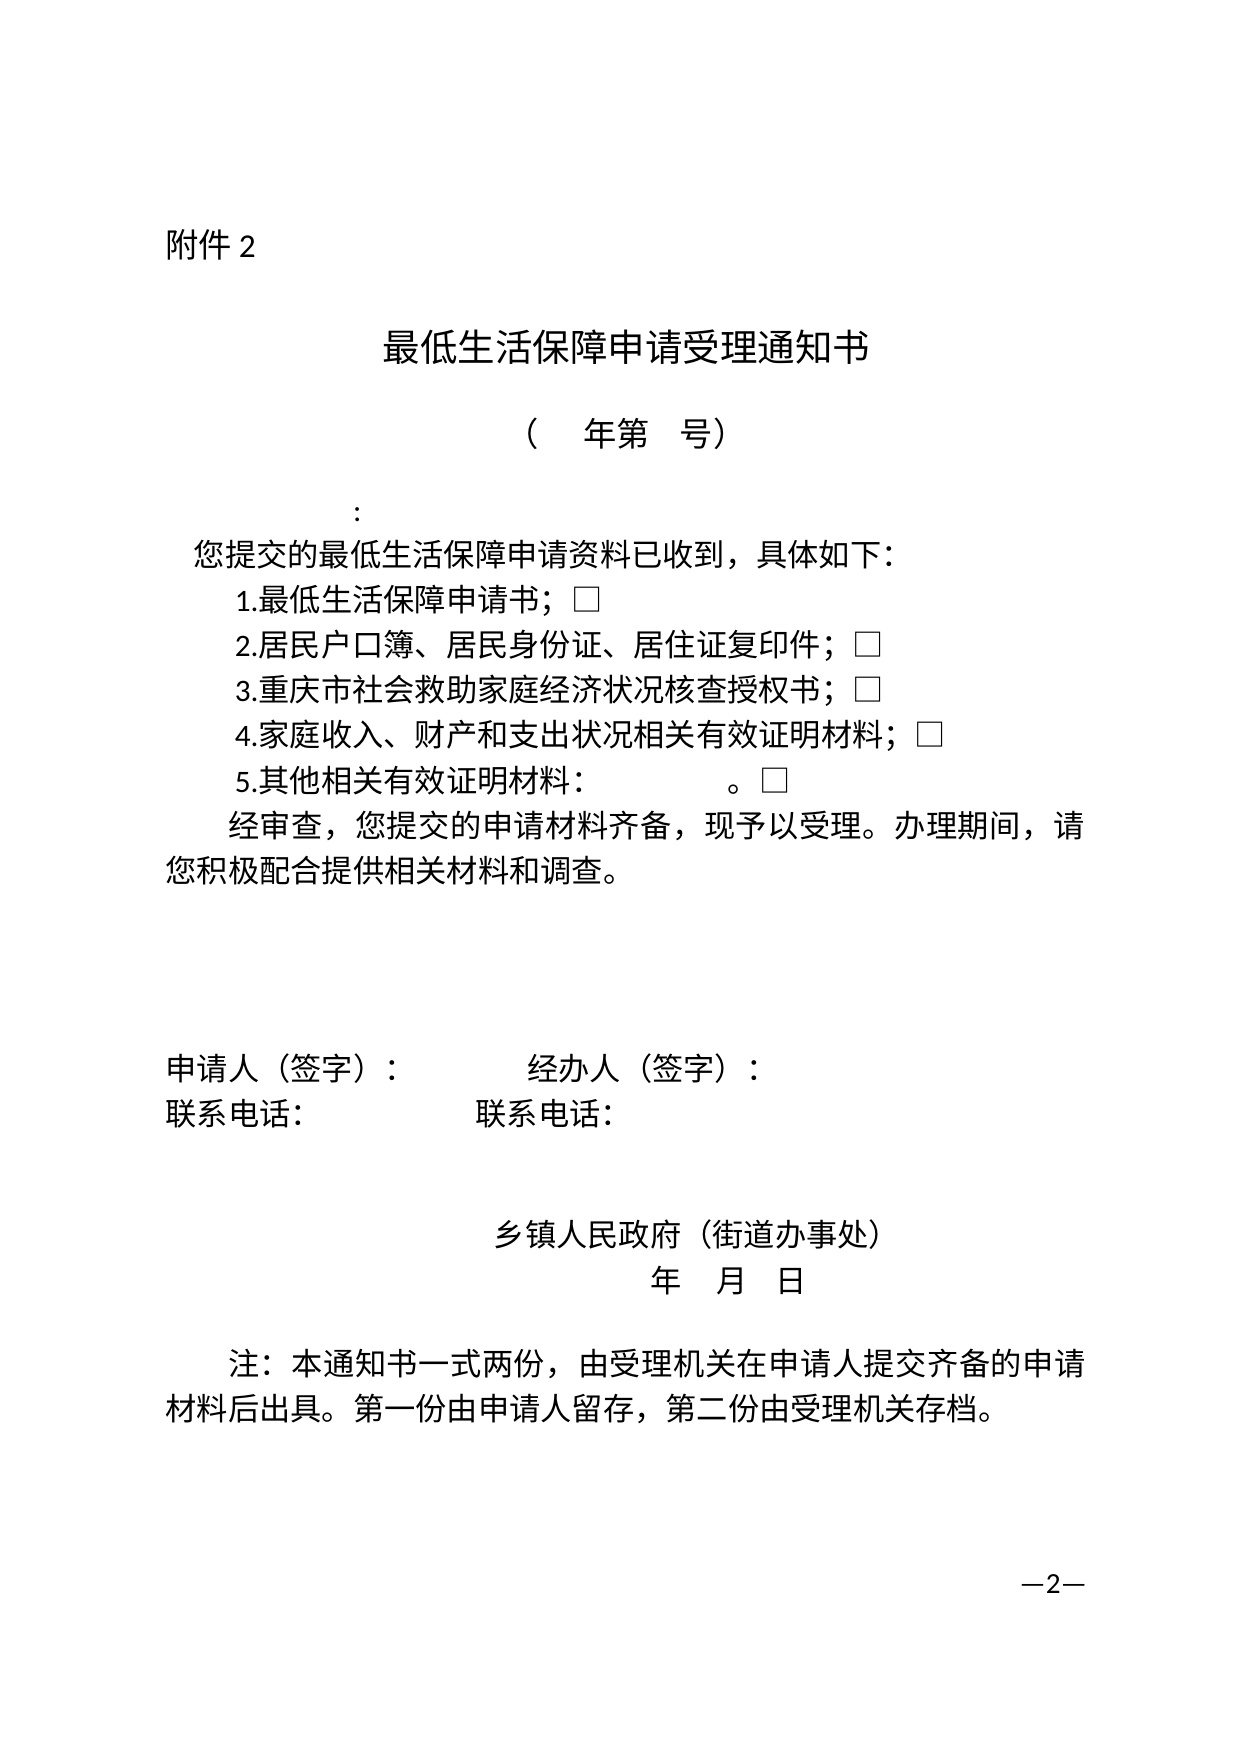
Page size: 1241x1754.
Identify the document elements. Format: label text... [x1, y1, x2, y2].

text 联系电话： 联系电话： [165, 1089, 1087, 1134]
text （ 年第 号） [165, 408, 1087, 456]
text 1.最低生活保障申请书；□ [165, 575, 1087, 620]
text 附件2 [165, 218, 1087, 267]
text 您提交的最低生活保障申请资料已收到，具体如下： [165, 530, 1087, 575]
text 最低生活保障申请受理通知书 [165, 318, 1087, 372]
text 年 月 日 [165, 1256, 1087, 1301]
text 5.其他相关有效证明材料： 。□ [165, 756, 1087, 801]
text 2.居民户口簿、居民身份证、居住证复印件；□ [165, 620, 1087, 665]
text 3.重庆市社会救助家庭经济状况核查授权书；□ [165, 665, 1087, 711]
text 4.家庭收入、财产和支出状况相关有效证明材料；□ [165, 711, 1087, 756]
text 经审查，您提交的申请材料齐备，现予以受理。办理期间，请您积极配合提供相关材料和调查。 [165, 801, 1087, 891]
text 注：本通知书一式两份，由受理机关在申请人提交齐备的申请材料后出具。第一份由申请人留存，第二份由受理机关存档。 [165, 1339, 1087, 1429]
text 申请人（签字）： 经办人（签字）： [165, 1044, 1087, 1089]
text 乡镇人民政府（街道办事处） [165, 1211, 1087, 1256]
text : [165, 492, 1087, 530]
